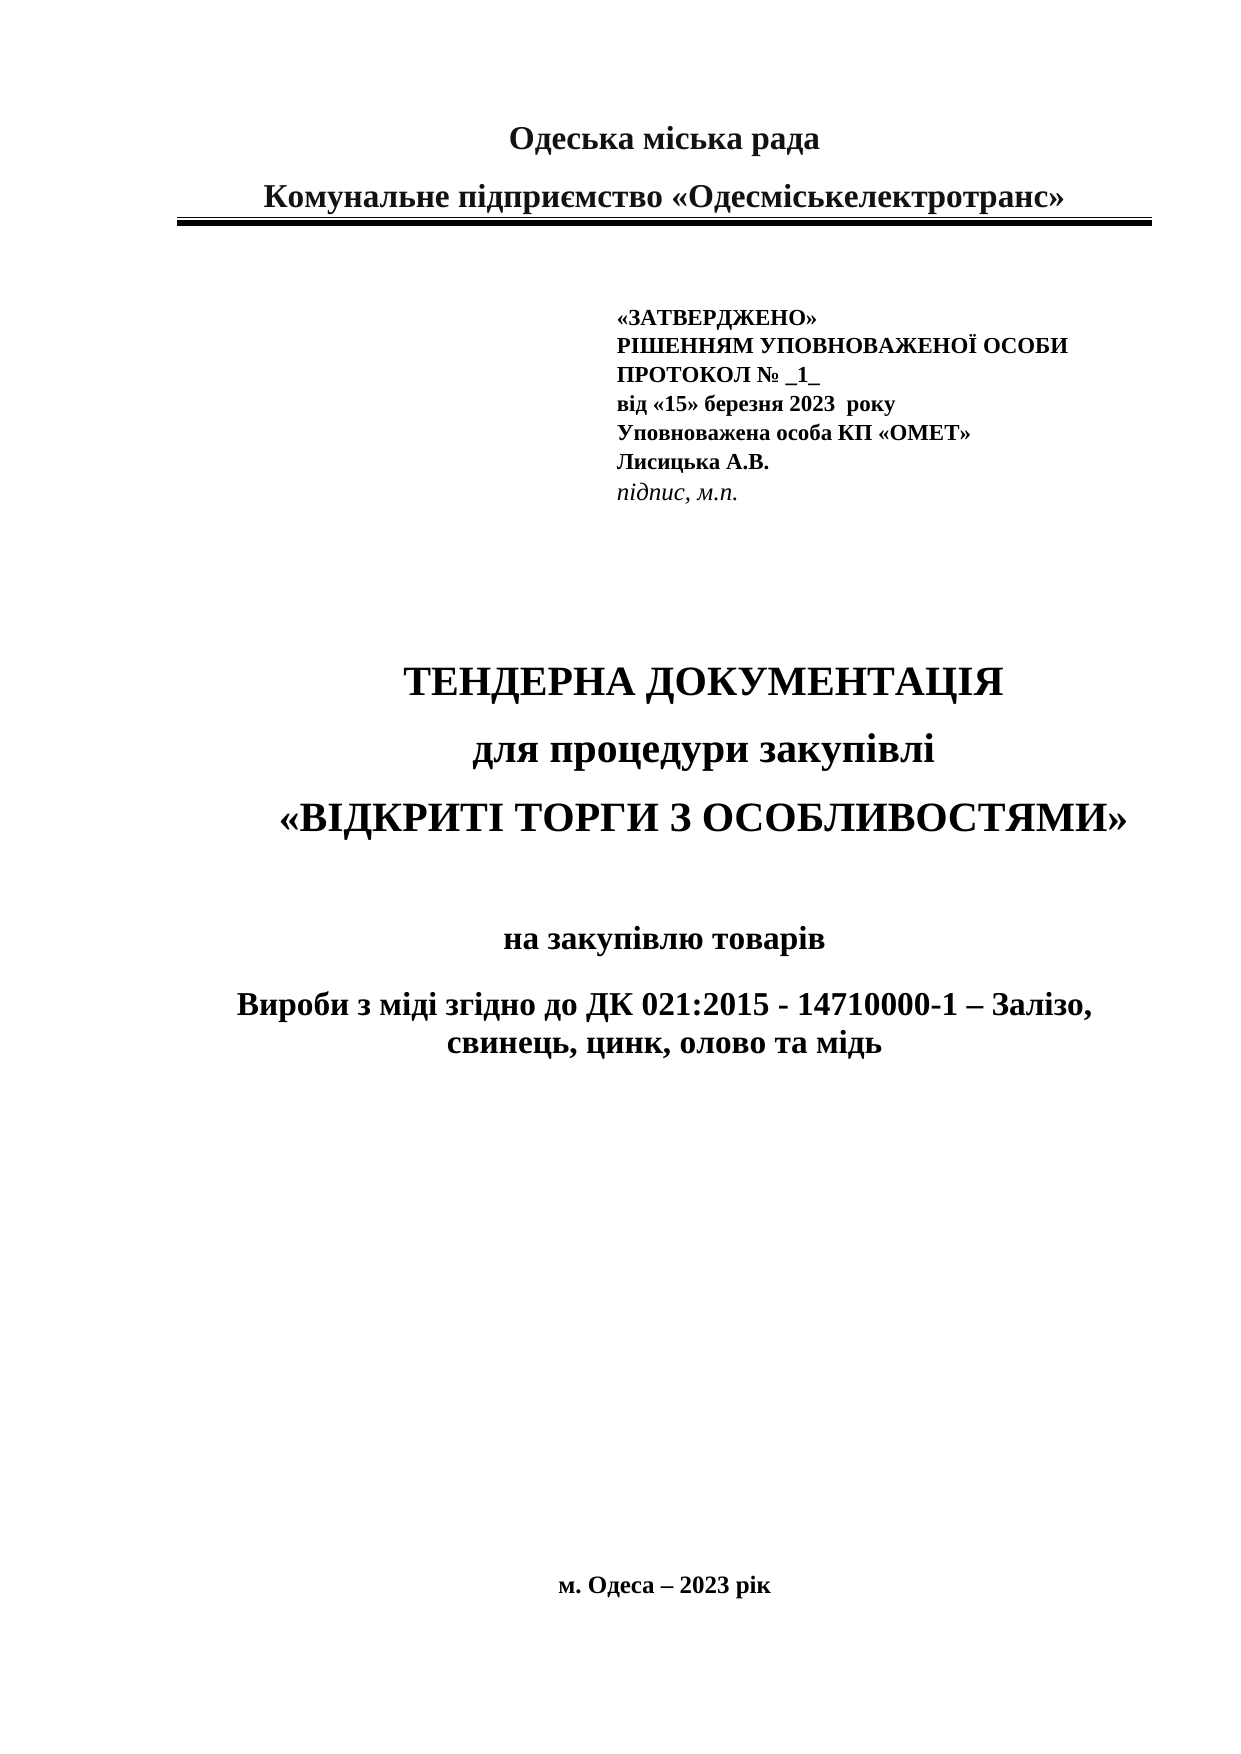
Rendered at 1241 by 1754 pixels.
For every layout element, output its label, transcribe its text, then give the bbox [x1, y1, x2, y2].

table_cell ПРОТОКОЛ № _1_ [605, 361, 1226, 390]
table_cell РІШЕННЯМ УПОВНОВАЖЕНОЇ ОСОБИ [605, 333, 1226, 361]
table_header «ЗАТВЕРДЖЕНО» [605, 246, 1226, 332]
text Одеська міська рада [177, 118, 1152, 156]
table_cell від «15» березня 2023 року Уповноважена особа КП «ОМЕТ» Лисицька А.В. підпис, м.п. [605, 390, 1226, 509]
text Комунальне підприємство «Одесміськелектротранс» [177, 176, 1152, 217]
text Вироби з міді згідно до ДК 021:2015 - 14710000-1 – Залізо, свинець, цинк, олово та мідь [177, 984, 1152, 1061]
text на закупівлю товарів [177, 918, 1152, 956]
text м. Одеса – 2023 рік [177, 1570, 1152, 1599]
table_cell для процедури закупівлі «ВІДКРИТІ ТОРГИ З ОСОБЛИВОСТЯМИ» [166, 724, 1240, 860]
table_header ТЕНДЕРНА ДОКУМЕНТАЦІЯ [166, 656, 1240, 723]
